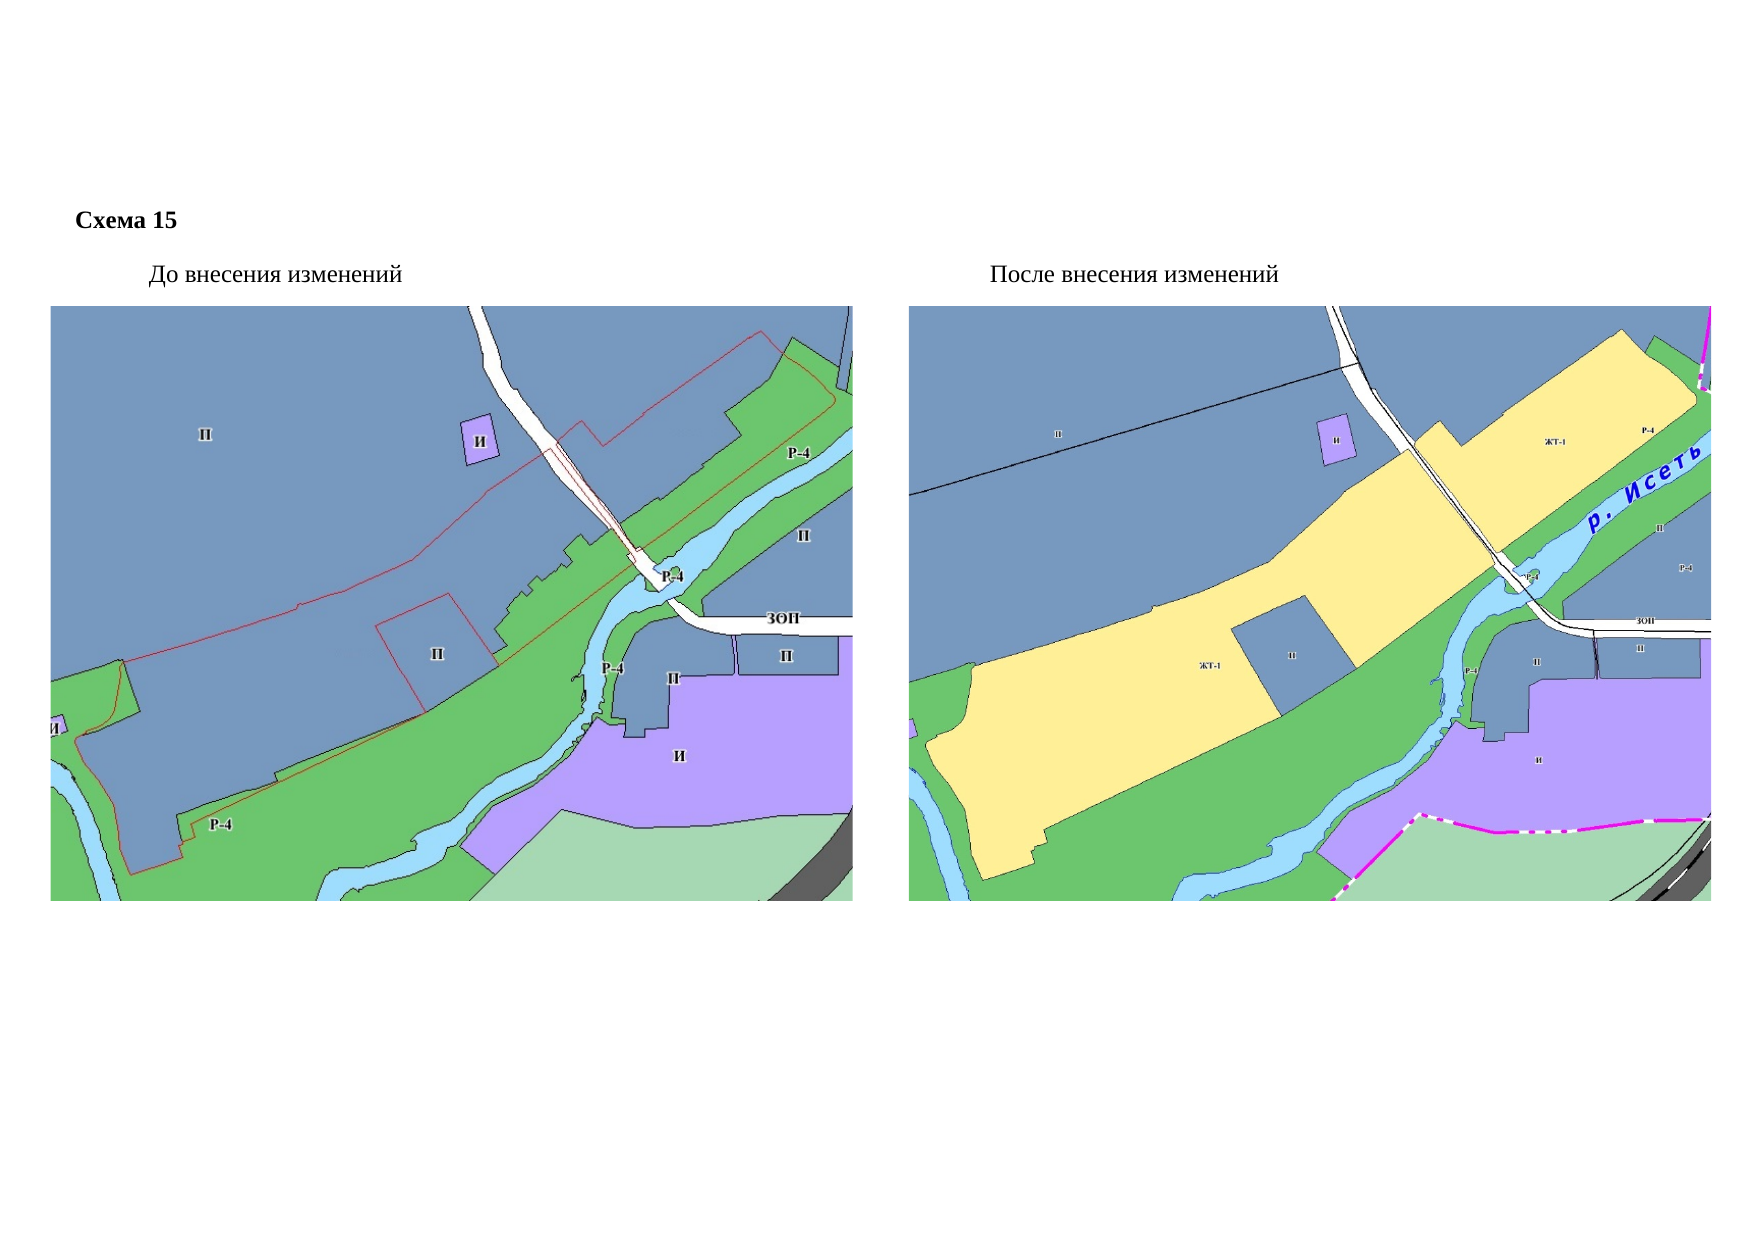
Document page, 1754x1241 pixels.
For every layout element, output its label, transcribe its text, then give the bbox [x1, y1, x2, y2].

picture [908, 306, 1712, 901]
text Схема 15 [75, 205, 1679, 233]
text До внесения изменений После внесения изменений [75, 259, 1679, 287]
picture [50, 306, 853, 901]
